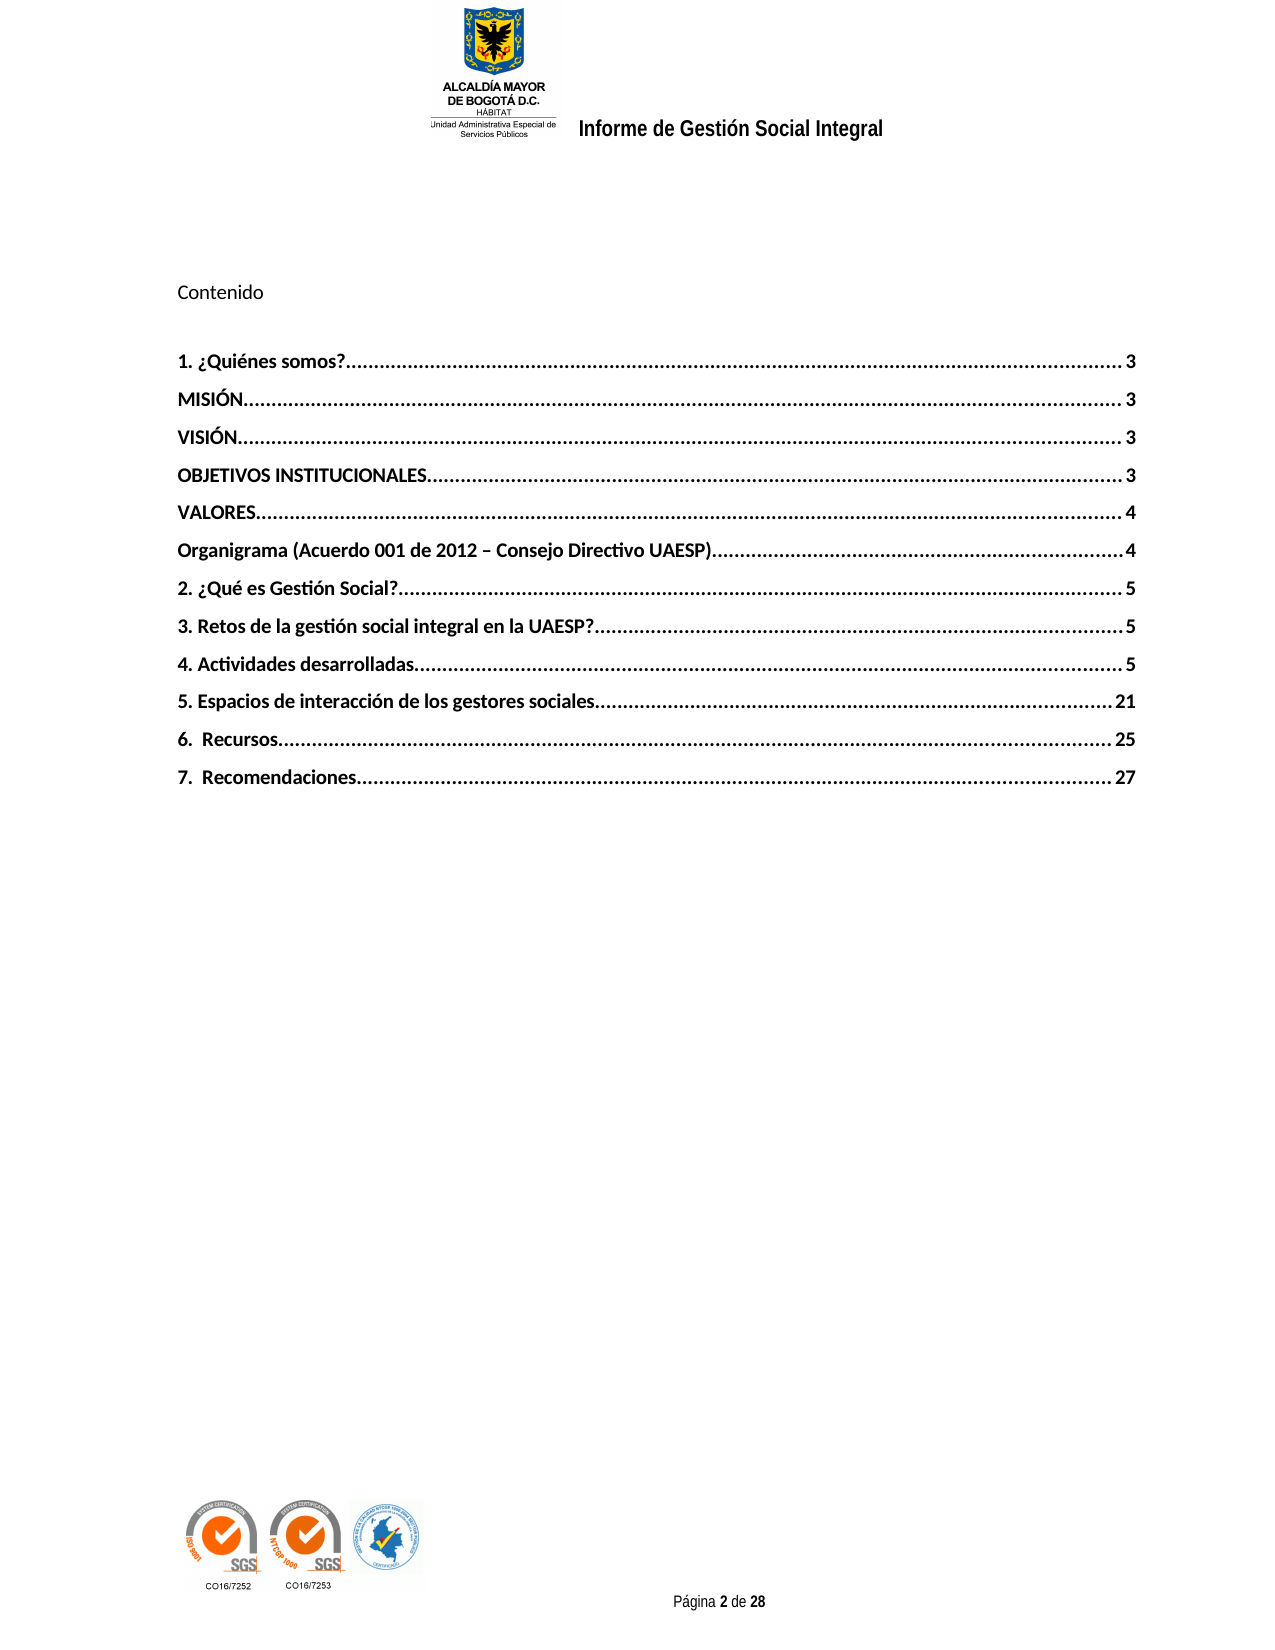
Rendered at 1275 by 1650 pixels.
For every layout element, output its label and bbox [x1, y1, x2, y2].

picture [431, 0, 563, 137]
picture [177, 1497, 427, 1592]
